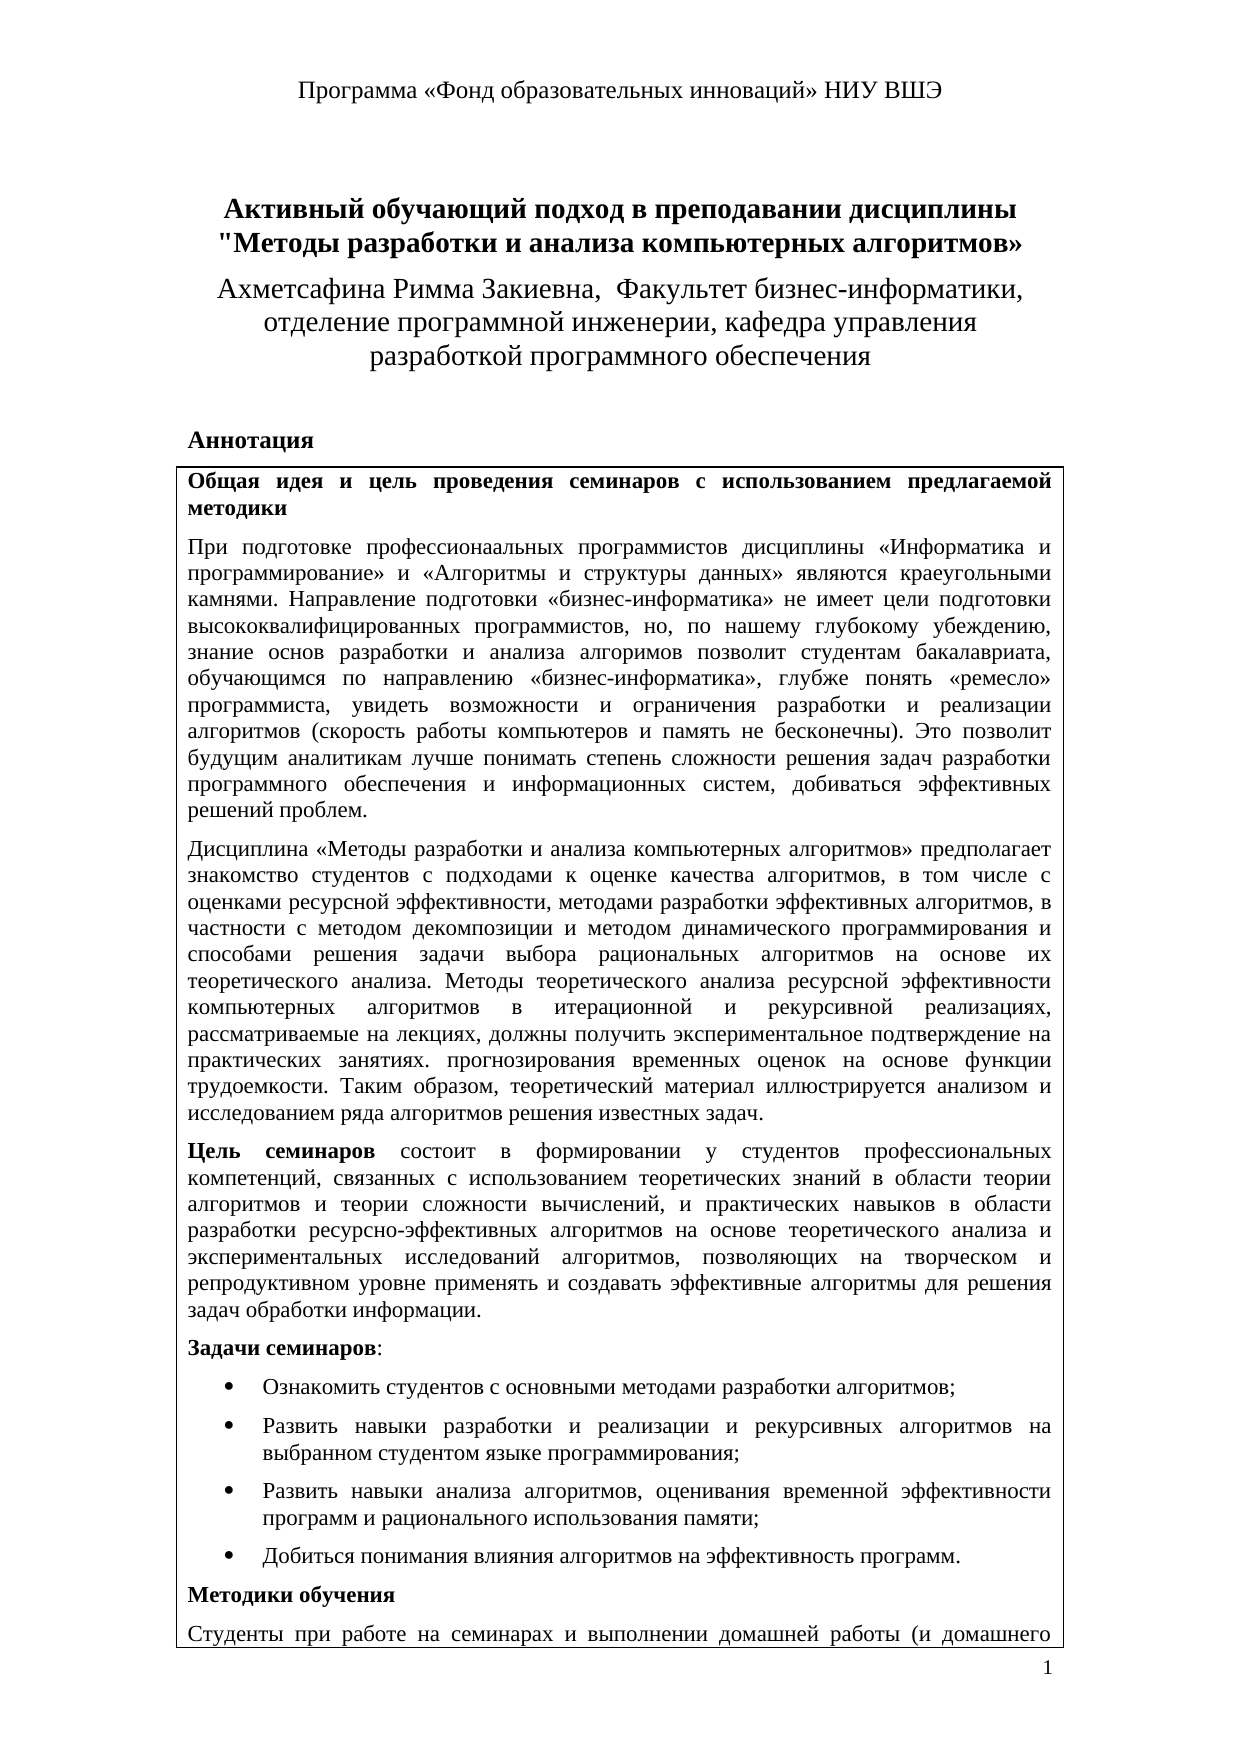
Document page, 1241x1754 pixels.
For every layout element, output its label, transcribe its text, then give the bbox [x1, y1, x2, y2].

text Активный обучающий подход в преподавании дисциплины "Методы разработки и анализа компьютерных алгоритмов» [187, 191, 1053, 258]
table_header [177, 468, 1063, 1647]
text Ахметсафина Римма Закиевна, Факультет бизнес-информатики, отделение программной инженерии, кафедра управления разработкой программного обеспечения [187, 271, 1053, 371]
text Аннотация [187, 425, 1053, 454]
